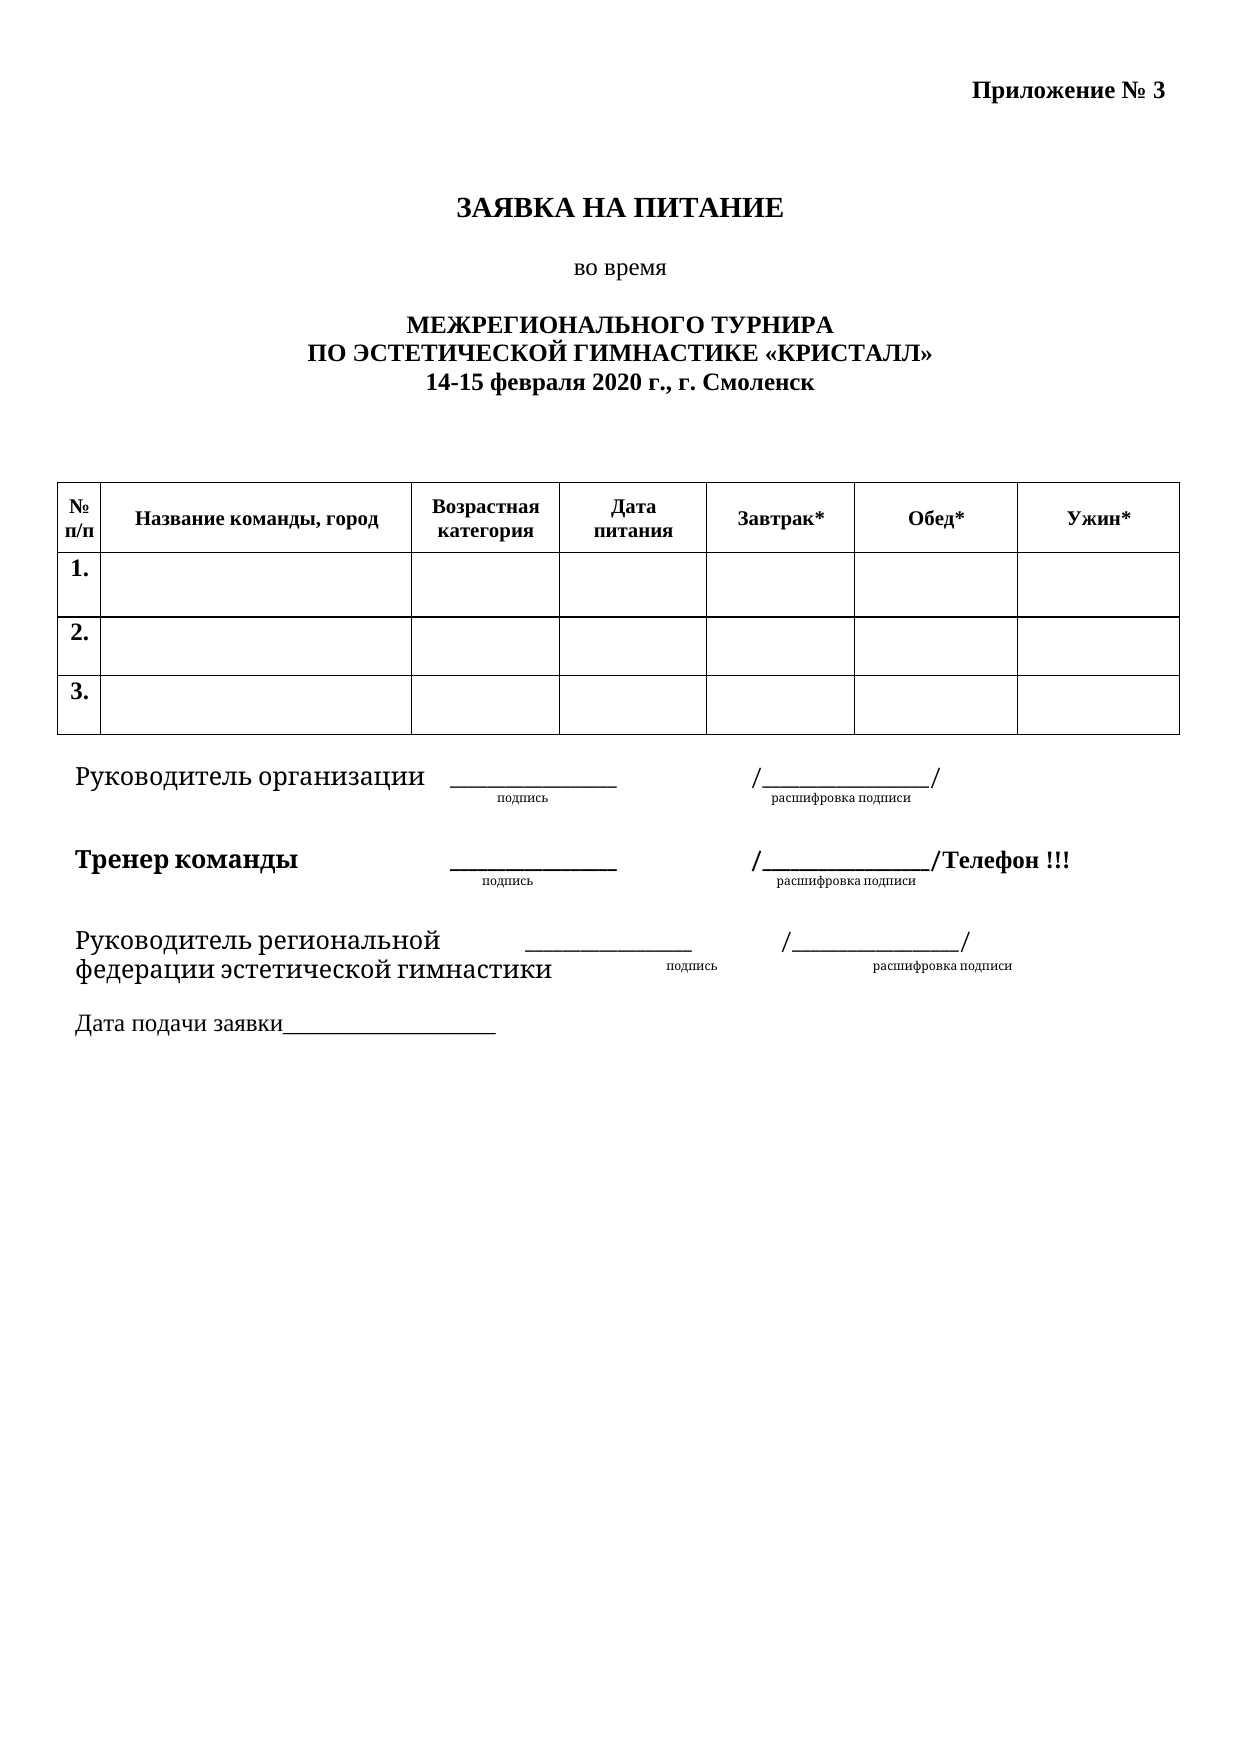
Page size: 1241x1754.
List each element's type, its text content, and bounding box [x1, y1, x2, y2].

table_cell [1018, 618, 1179, 675]
text Руководитель организации __________________ /__________________/ [75, 763, 1165, 792]
table_cell [707, 676, 854, 733]
table_cell 2. [58, 618, 100, 675]
text Тренер команды __________________ /__________________/Телефон !!! [75, 845, 1165, 874]
table_header Дата питания [560, 483, 706, 552]
table_cell [412, 553, 559, 616]
table_header Завтрак* [707, 483, 854, 552]
text Руководитель региональной __________________ /__________________/ [75, 927, 1165, 956]
table_cell [560, 553, 706, 616]
table_header Название команды, город [101, 483, 411, 552]
table_header Ужин* [1018, 483, 1179, 552]
table_cell [855, 553, 1017, 616]
table_cell [855, 618, 1017, 675]
text МЕЖРЕГИОНАЛЬНОГО ТУРНИРА [75, 310, 1165, 338]
table_cell [855, 676, 1017, 733]
table_cell 3. [58, 676, 100, 733]
text ПО ЭСТЕТИЧЕСКОЙ ГИМНАСТИКЕ «КРИСТАЛЛ» [75, 338, 1165, 367]
table_cell [1018, 553, 1179, 616]
table_cell [1018, 676, 1179, 733]
table_cell [707, 618, 854, 675]
table_cell [101, 676, 411, 733]
table_cell [412, 618, 559, 675]
table_cell [101, 553, 411, 616]
table_header Возрастная категория [412, 483, 559, 552]
text подпись расшифровка подписи [75, 874, 1165, 898]
table_cell [560, 618, 706, 675]
table_header № п/п [58, 483, 100, 552]
text Дата подачи заявки_________________ [75, 1008, 1165, 1037]
table_cell [101, 618, 411, 675]
table_header Обед* [855, 483, 1017, 552]
table_cell 1. [58, 553, 100, 616]
text подпись расшифровка подписи [75, 792, 1165, 816]
text ЗАЯВКА НА ПИТАНИЕ [75, 190, 1165, 223]
table_cell [412, 676, 559, 733]
table_cell [707, 553, 854, 616]
table_cell [560, 676, 706, 733]
text Приложение № 3 [75, 75, 1165, 104]
text во время [75, 252, 1165, 281]
text федерации эстетической гимнастики подпись расшифровка подписи [75, 956, 1165, 984]
text 14-15 февраля 2020 г., г. Смоленск [75, 367, 1165, 396]
